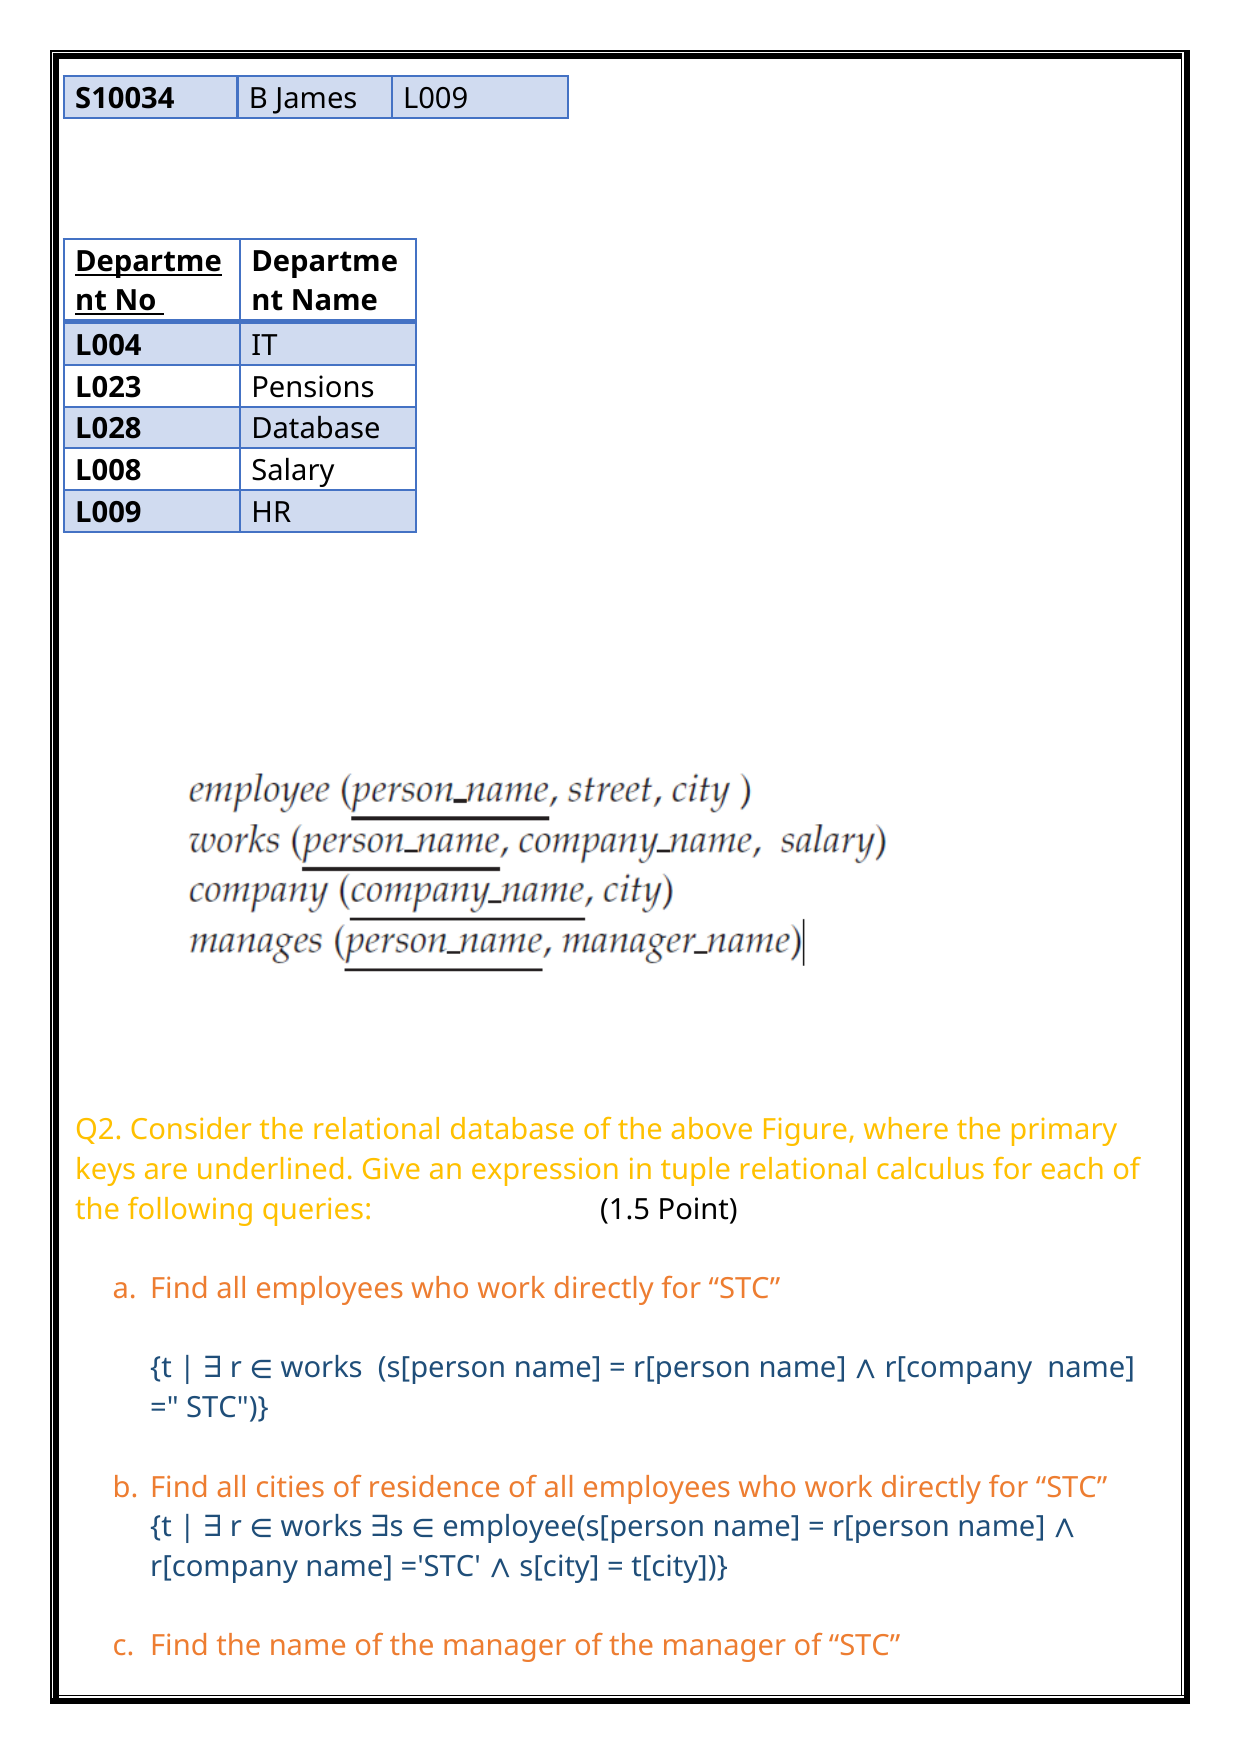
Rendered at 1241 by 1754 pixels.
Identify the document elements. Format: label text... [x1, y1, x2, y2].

table_cell L008 [65, 449, 239, 489]
list Find the name of the manager of the manager of “STC” [112, 1624, 1165, 1664]
list {t | ∃ r ∈ works ∃s ∈ employee(s[person name] = r[person name] ∧ r[company name] ='STC' ∧ s[city] = t[city])} [150, 1506, 1165, 1585]
table_cell IT [241, 324, 415, 364]
table_cell L004 [65, 324, 239, 364]
list {t | ∃ r ∈ works (s[person name] = r[person name] ∧ r[company name] =" STC")} [150, 1347, 1165, 1426]
table_cell L028 [65, 408, 239, 447]
picture [75, 731, 940, 990]
list Find all employees who work directly for “STC” [112, 1267, 1165, 1307]
text Q2. Consider the relational database of the above Figure, where the primary keys are underlined. Give an expression in tuple relational calculus for each of the following queries: (1.5 Point) [75, 1109, 1165, 1228]
table_header Department Name [241, 240, 415, 319]
table_cell S10034 [65, 77, 236, 117]
table_cell B James [239, 77, 391, 117]
table_cell L009 [65, 491, 239, 531]
table_header Department No [65, 240, 239, 319]
table_cell Pensions [241, 366, 415, 406]
table_cell L023 [65, 366, 239, 406]
table_cell L009 [393, 77, 567, 117]
table_cell Salary [241, 449, 415, 489]
table_cell HR [241, 491, 415, 531]
table_cell Database [241, 408, 415, 447]
list Find all cities of residence of all employees who work directly for “STC” [112, 1466, 1165, 1506]
